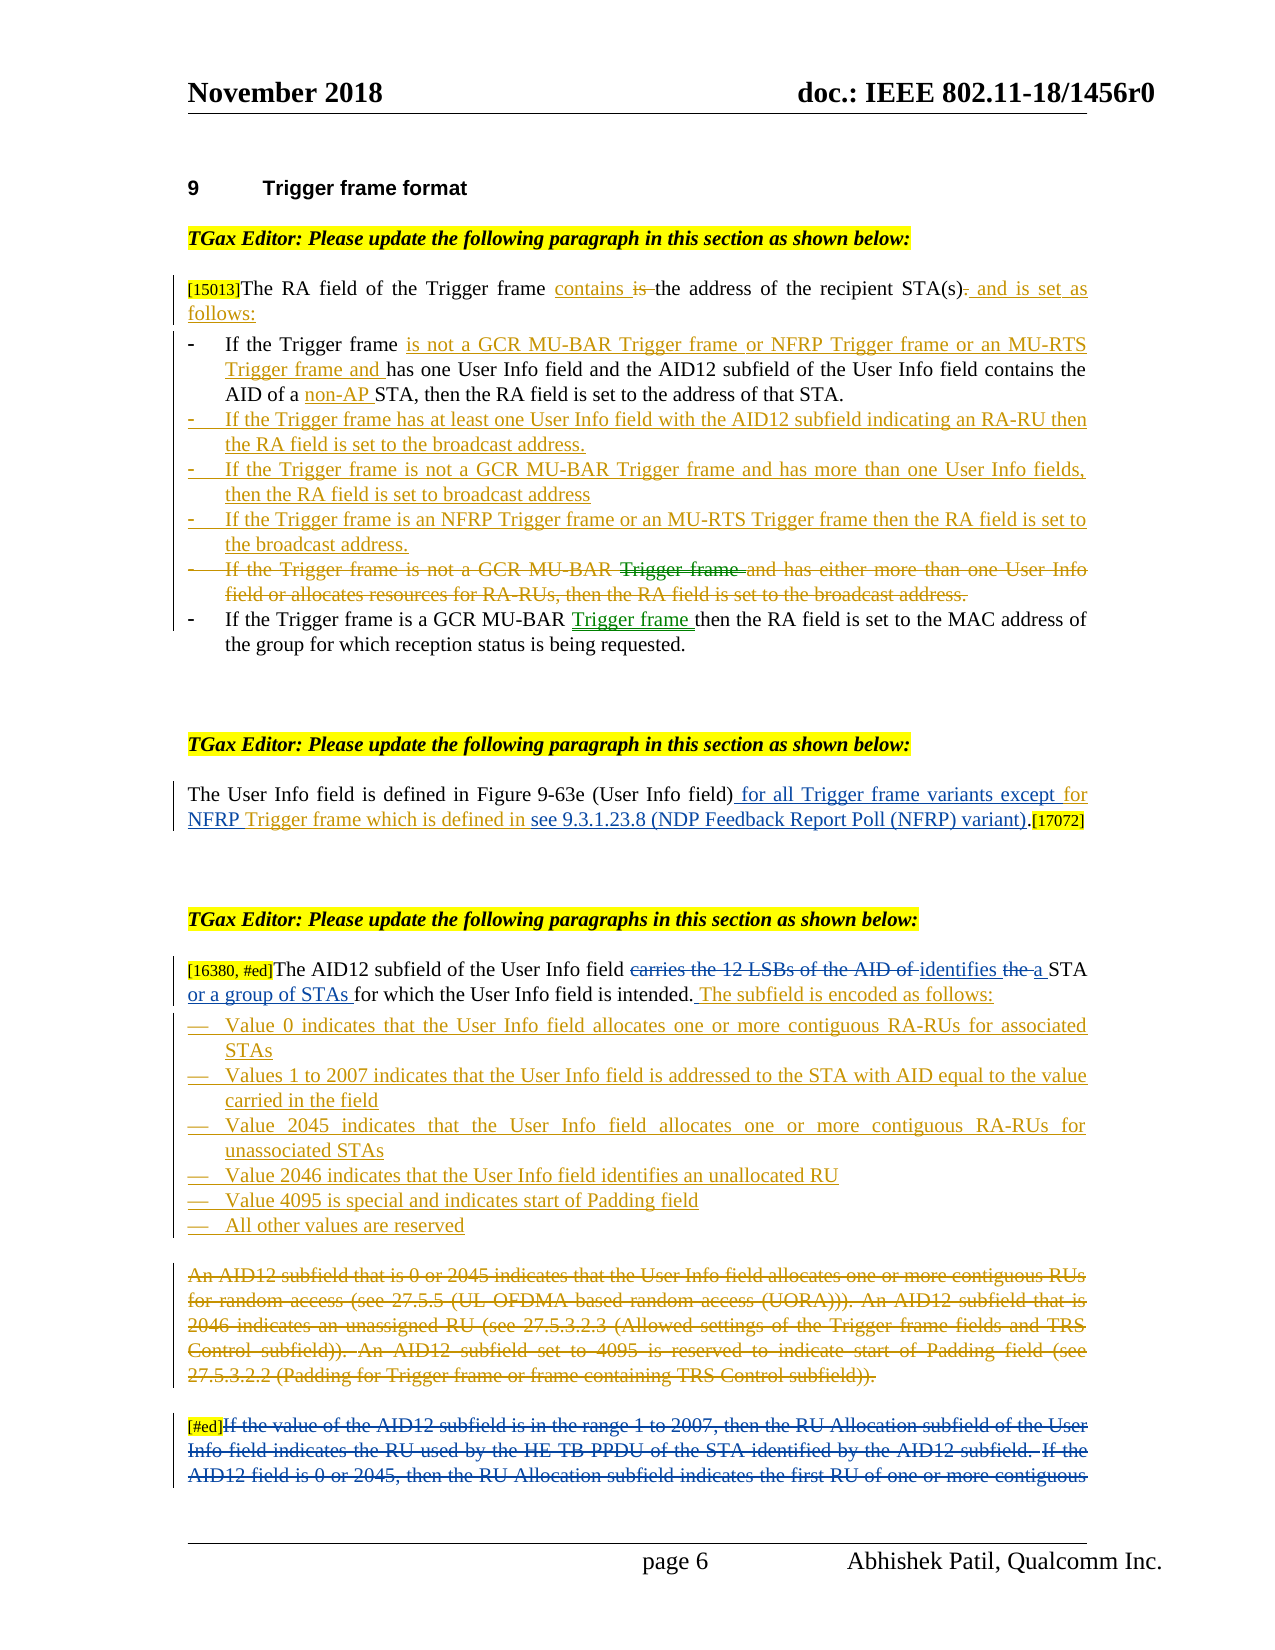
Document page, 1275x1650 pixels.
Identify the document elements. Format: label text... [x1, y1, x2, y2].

text [#ed](#11738, #13846)[17104][16317] [187, 1412, 1087, 1476]
list If the Trigger frame has one User Info field and the AID12 subfield of the User Info field contains the AID of a STA, then the RA field is set to the address of that STA. [187, 331, 1087, 406]
list Trigger frame format [187, 175, 1087, 200]
text [16380, #ed]The AID12 subfield of the User Info field STA for which the User Info field is intended. [187, 956, 1087, 1006]
text TGax Editor: Please update the following paragraph in this section as shown below: [187, 225, 1087, 250]
text TGax Editor: Please update the following paragraphs in this section as shown below: [187, 906, 1087, 931]
list If the Trigger frame is a GCR MU-BAR then the RA field is set to the MAC address of the group for which reception status is being requested. [187, 606, 1087, 656]
text The User Info field is defined in Figure 9-63e (User Info field).[17072] [187, 781, 1087, 831]
text [15013]The RA field of the Trigger frame the address of the recipient STA(s) [187, 275, 1087, 325]
text TGax Editor: Please update the following paragraph in this section as shown below: [187, 731, 1087, 756]
